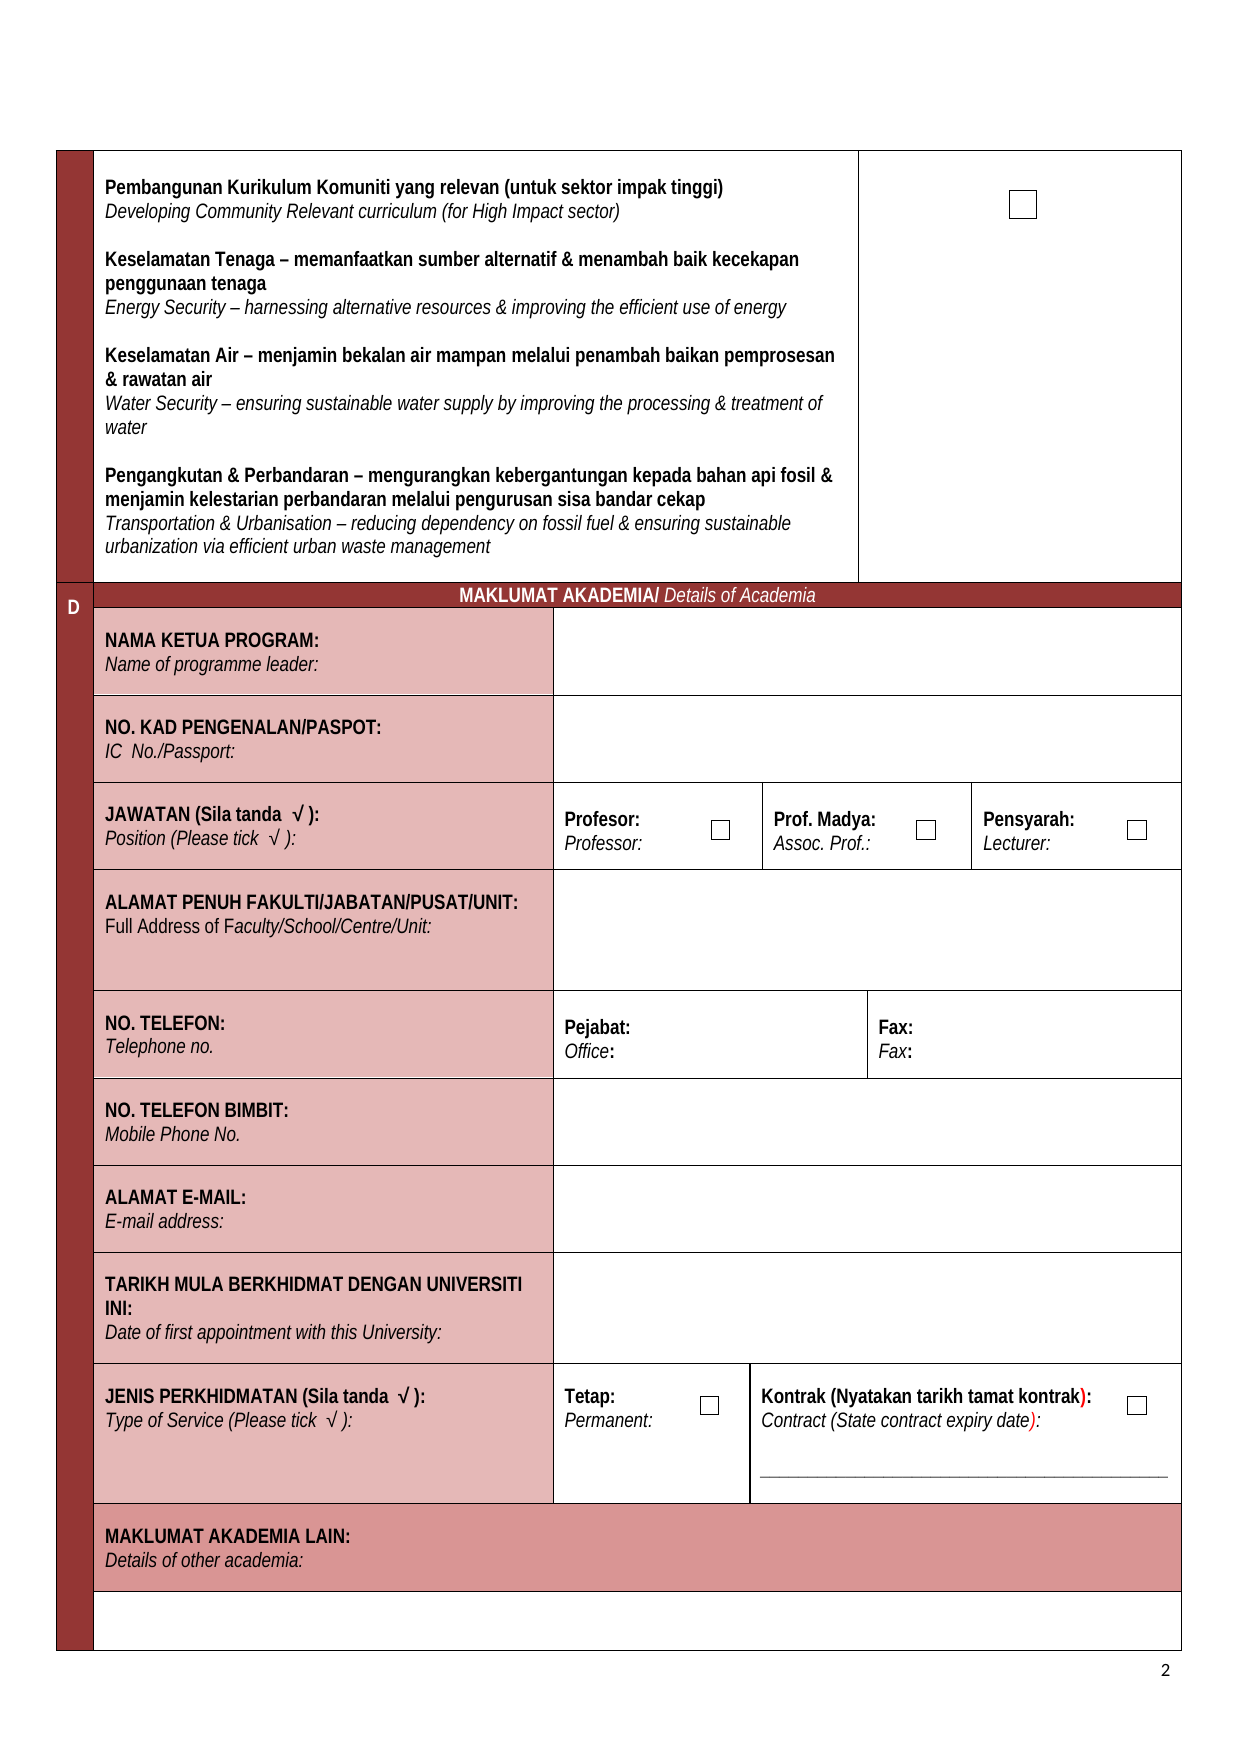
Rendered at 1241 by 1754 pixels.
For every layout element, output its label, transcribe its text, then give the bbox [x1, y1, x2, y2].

table_cell Tetap: Permanent: [554, 1364, 749, 1503]
table_cell Kontrak (Nyatakan tarikh tamat kontrak): Contract (State contract expiry date): ___________________________________________ [751, 1364, 1181, 1503]
table_cell [554, 1079, 1181, 1165]
table_cell [554, 1253, 1181, 1363]
table_cell Prof. Madya: Assoc. Prof.: [763, 783, 971, 869]
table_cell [94, 1592, 1181, 1650]
table_cell [554, 1166, 1181, 1252]
table_cell MAKLUMAT AKADEMIA/ Details of Academia [94, 583, 1181, 607]
table_cell JAWATAN (Sila tanda √ ): Position (Please tick √ ): [94, 783, 553, 869]
table_cell [554, 870, 1181, 990]
table_cell TARIKH MULA BERKHIDMAT DENGAN UNIVERSITI INI: Date of first appointment with this University: [94, 1253, 553, 1363]
table_cell NAMA KETUA PROGRAM: Name of programme leader: [94, 608, 553, 694]
table_cell ALAMAT E-MAIL: E-mail address: [94, 1166, 553, 1252]
table_cell Profesor: Professor: [554, 783, 762, 869]
table_cell D [57, 583, 93, 1650]
table_cell ALAMAT PENUH FAKULTI/JABATAN/PUSAT/UNIT: Full Address of Faculty/School/Centre/Unit: [94, 870, 553, 990]
table_cell JENIS PERKHIDMATAN (Sila tanda √ ): Type of Service (Please tick √ ): [94, 1364, 553, 1503]
table_cell Fax: Fax: [868, 991, 1181, 1077]
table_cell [94, 151, 858, 582]
table_cell [554, 608, 1181, 694]
table_cell NO. KAD PENGENALAN/PASPOT: IC No./Passport: [94, 696, 553, 782]
table_cell NO. TELEFON: Telephone no. [94, 991, 553, 1077]
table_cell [859, 151, 1181, 582]
table_cell Pejabat: Office: [554, 991, 867, 1077]
table_cell MAKLUMAT AKADEMIA LAIN: Details of other academia: [94, 1504, 1181, 1591]
table_cell NO. TELEFON BIMBIT: Mobile Phone No. [94, 1079, 553, 1165]
table_cell [554, 696, 1181, 782]
table_cell Pensyarah: Lecturer: [972, 783, 1181, 869]
